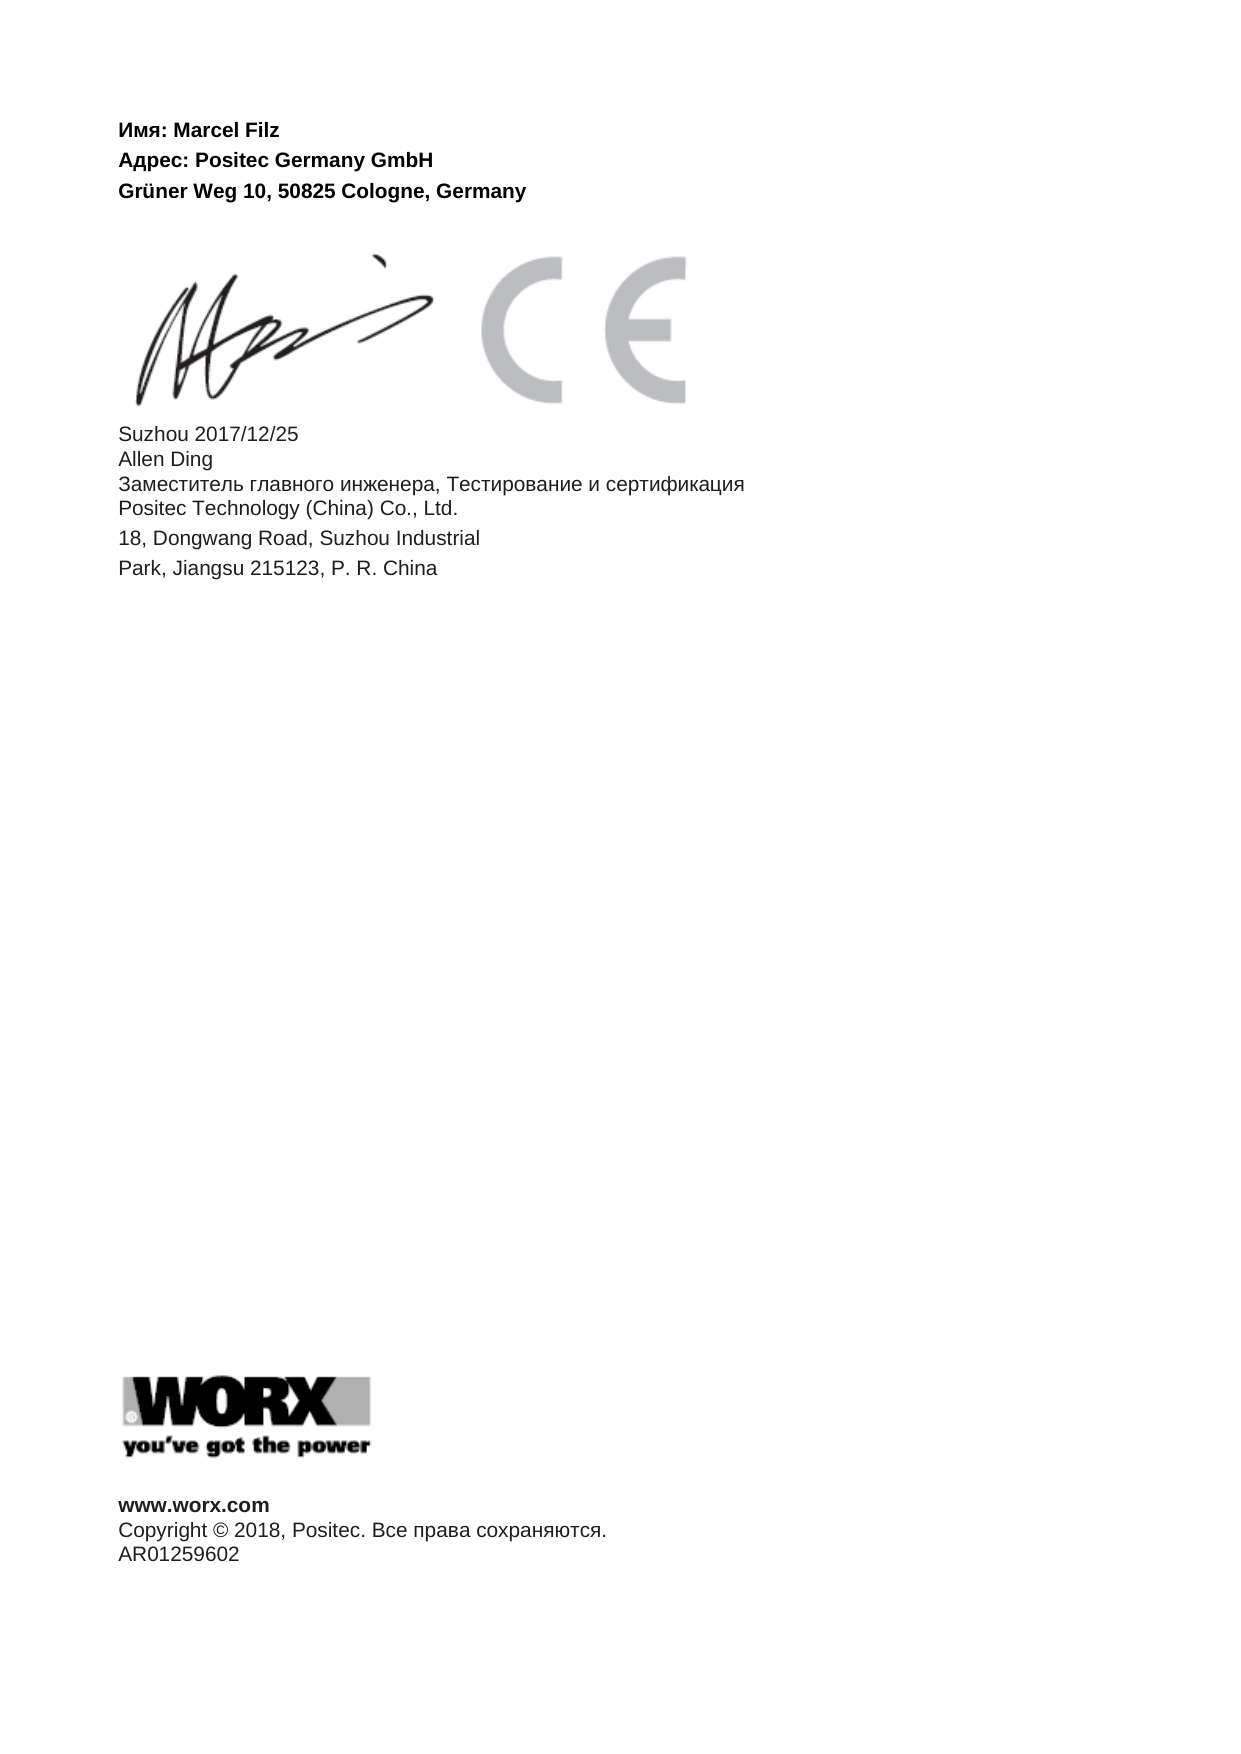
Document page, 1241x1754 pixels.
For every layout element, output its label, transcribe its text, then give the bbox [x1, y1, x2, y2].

text Suzhou 2017/12/25 [118, 420, 1122, 445]
text Имя: Marcel Filz [118, 118, 1122, 142]
text www.worx.com [118, 1492, 1122, 1517]
text AR01259602 [118, 1542, 1122, 1566]
text 18, Dongwang Road, Suzhou Industrial [118, 526, 1122, 550]
text Grüner Weg 10, 50825 Cologne, Germany [118, 178, 1122, 202]
text Заместитель главного инженера, Тестирование и сертификация [118, 470, 1122, 496]
text Allen Ding [118, 445, 1122, 470]
text Park, Jiangsu 215123, P. R. China [118, 556, 1122, 580]
text Positec Technology (China) Co., Ltd. [118, 496, 1122, 519]
text Адрес: Positec Germany GmbH [118, 148, 1122, 172]
text Copyright © 2018, Positec. Все права сохраняются. [118, 1517, 1122, 1542]
